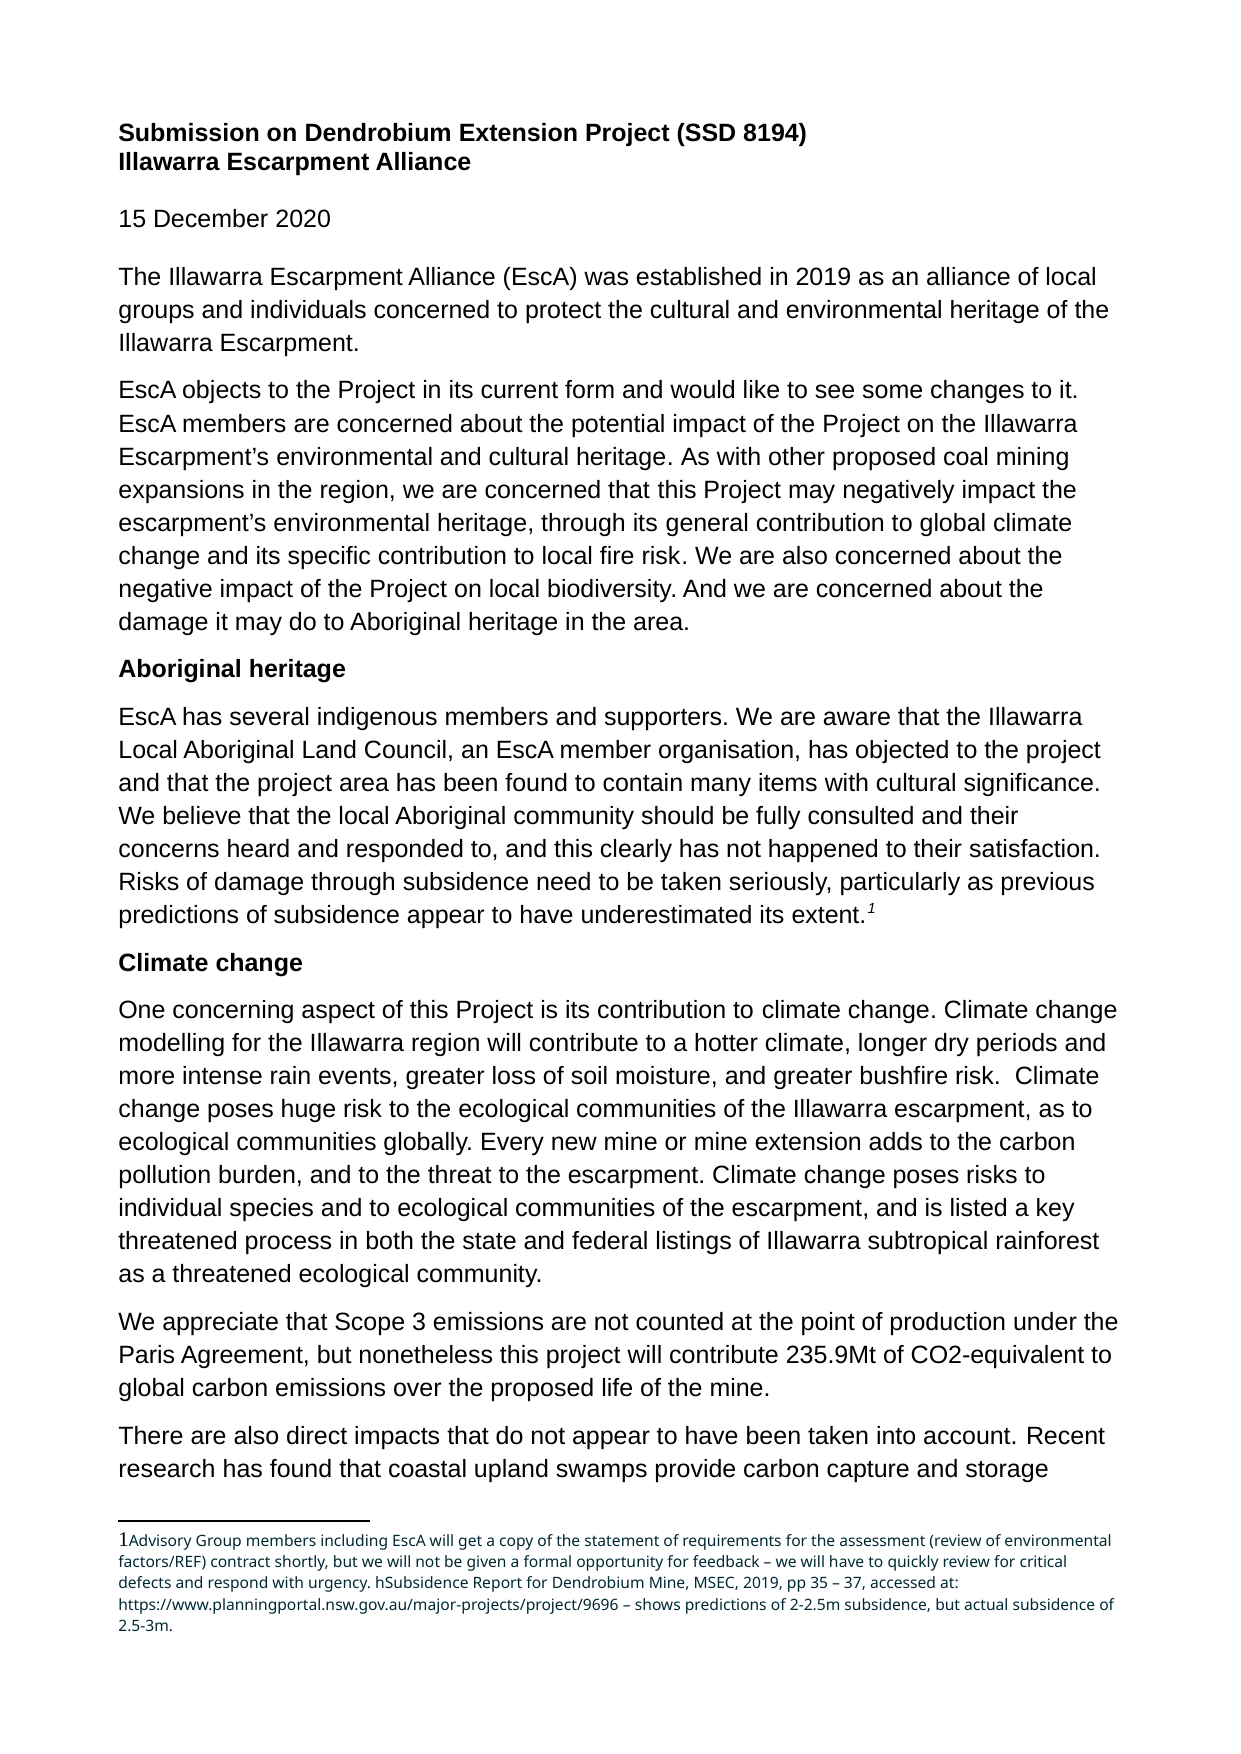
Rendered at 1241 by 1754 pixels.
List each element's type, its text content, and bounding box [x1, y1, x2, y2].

text EscA objects to the Project in its current form and would like to see some changes to it. EscA members are concerned about the potential impact of the Project on the Illawarra Escarpment’s environmental and cultural heritage. As with other proposed coal mining expansions in the region, we are concerned that this Project may negatively impact the escarpment’s environmental heritage, through its general contribution to global climate change and its specific contribution to local fire risk. We are also concerned about the negative impact of the Project on local biodiversity. And we are concerned about the damage it may do to Aboriginal heritage in the area. [118, 376, 1122, 635]
text EscA has several indigenous members and supporters. We are aware that the Illawarra Local Aboriginal Land Council, an EscA member organisation, has objected to the project and that the project area has been found to contain many items with cultural significance. We believe that the local Aboriginal community should be fully consulted and their concerns heard and responded to, and this clearly has not happened to their satisfaction. Risks of damage through subsidence need to be taken seriously, particularly as previous predictions of subsidence appear to have underestimated its extent. [118, 702, 1122, 929]
text 15 December 2020 [118, 204, 1122, 233]
text Climate change [118, 948, 1122, 976]
text Aboriginal heritage [118, 654, 1122, 683]
text One concerning aspect of this Project is its contribution to climate change. Climate change modelling for the Illawarra region will contribute to a hotter climate, longer dry periods and more intense rain events, greater loss of soil moisture, and greater bushfire risk. Climate change poses huge risk to the ecological communities of the Illawarra escarpment, as to ecological communities globally. Every new mine or mine extension adds to the carbon pollution burden, and to the threat to the escarpment. Climate change poses risks to individual species and to ecological communities of the escarpment, and is listed a key threatened process in both the state and federal listings of Illawarra subtropical rainforest as a threatened ecological community. [118, 995, 1122, 1288]
text Submission on Dendrobium Extension Project (SSD 8194) [118, 118, 1122, 147]
text Illawarra Escarpment Alliance [118, 147, 1122, 176]
text The Illawarra Escarpment Alliance (EscA) was established in 2019 as an alliance of local groups and individuals concerned to protect the cultural and environmental heritage of the Illawarra Escarpment. [118, 262, 1122, 357]
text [118, 1421, 1122, 1482]
text We appreciate that Scope 3 emissions are not counted at the point of production under the Paris Agreement, but nonetheless this project will contribute 235.9Mt of CO2-equivalent to global carbon emissions over the proposed life of the mine. [118, 1307, 1122, 1402]
